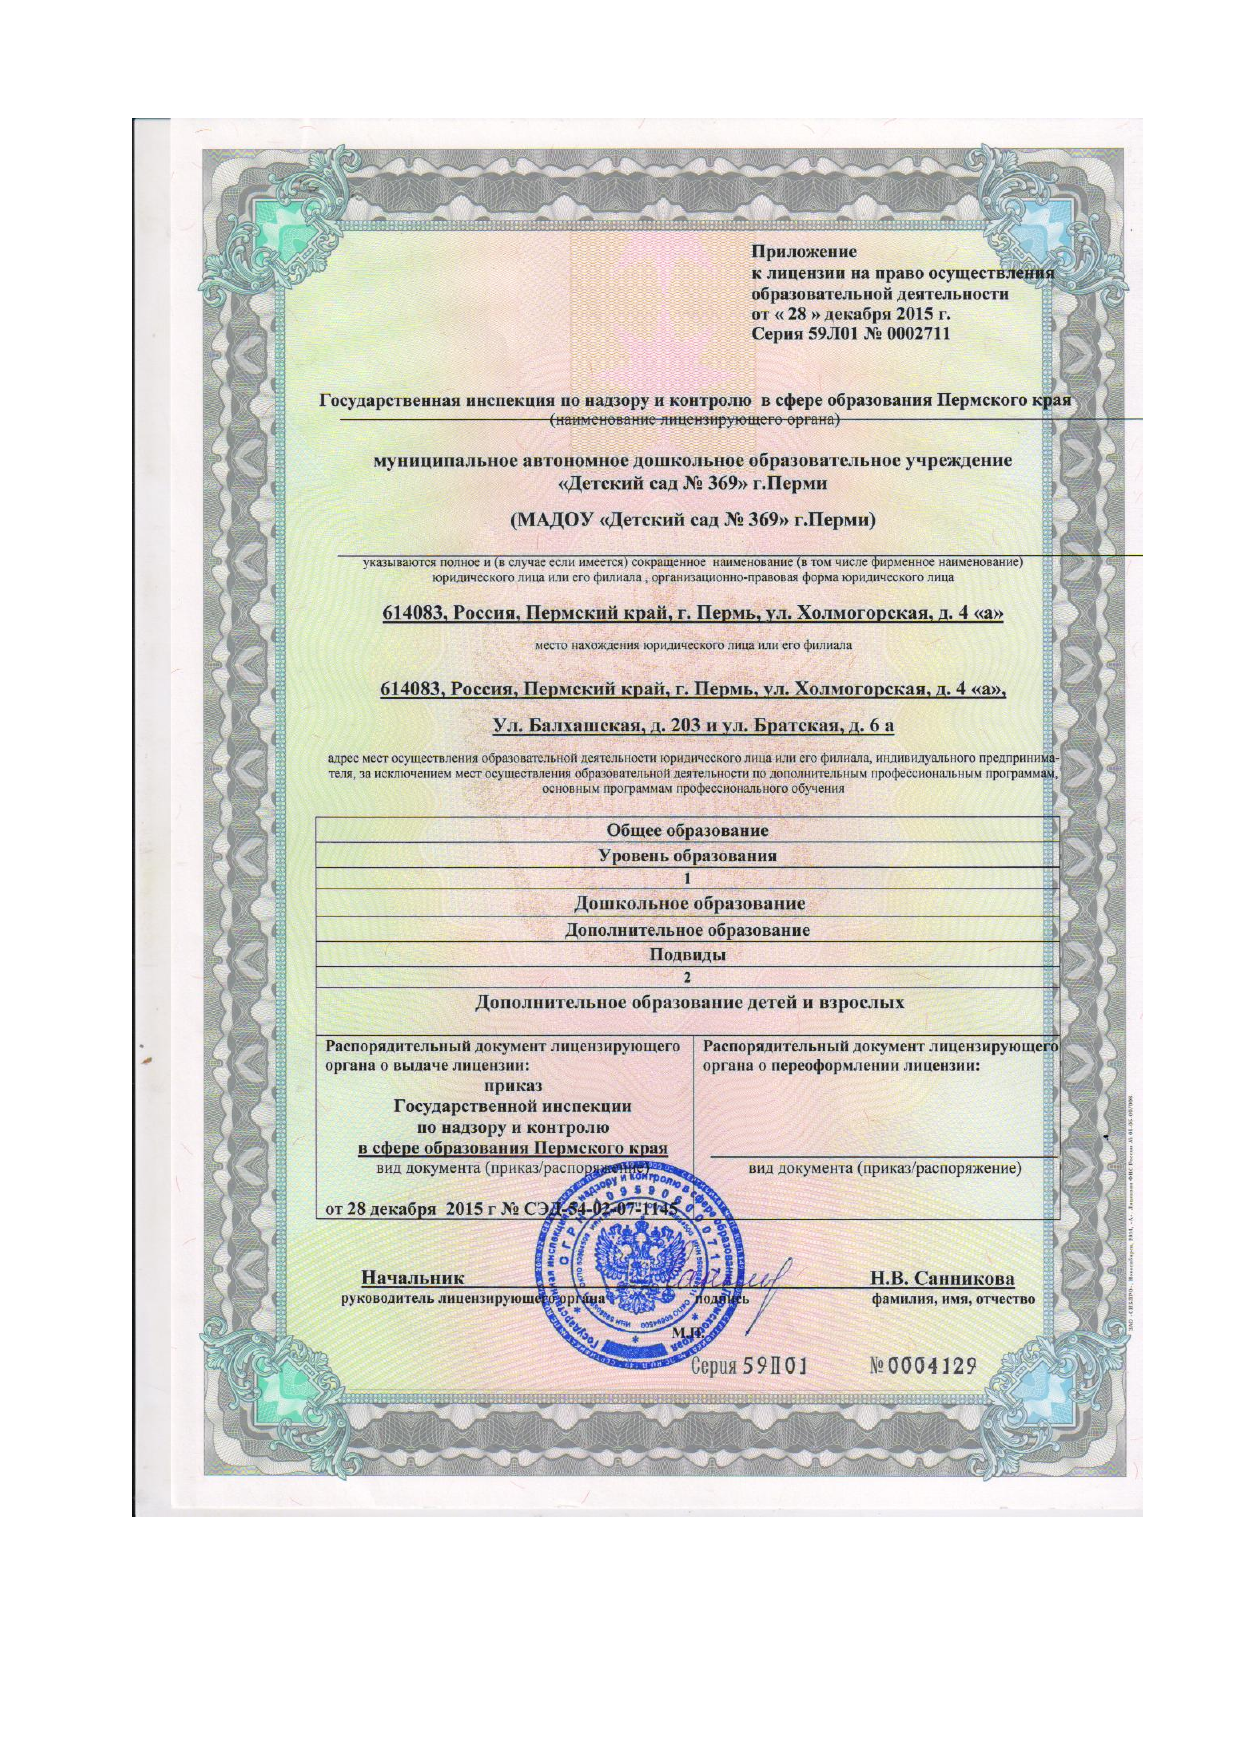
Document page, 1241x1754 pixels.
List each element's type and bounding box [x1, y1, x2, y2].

picture [132, 118, 1151, 1517]
